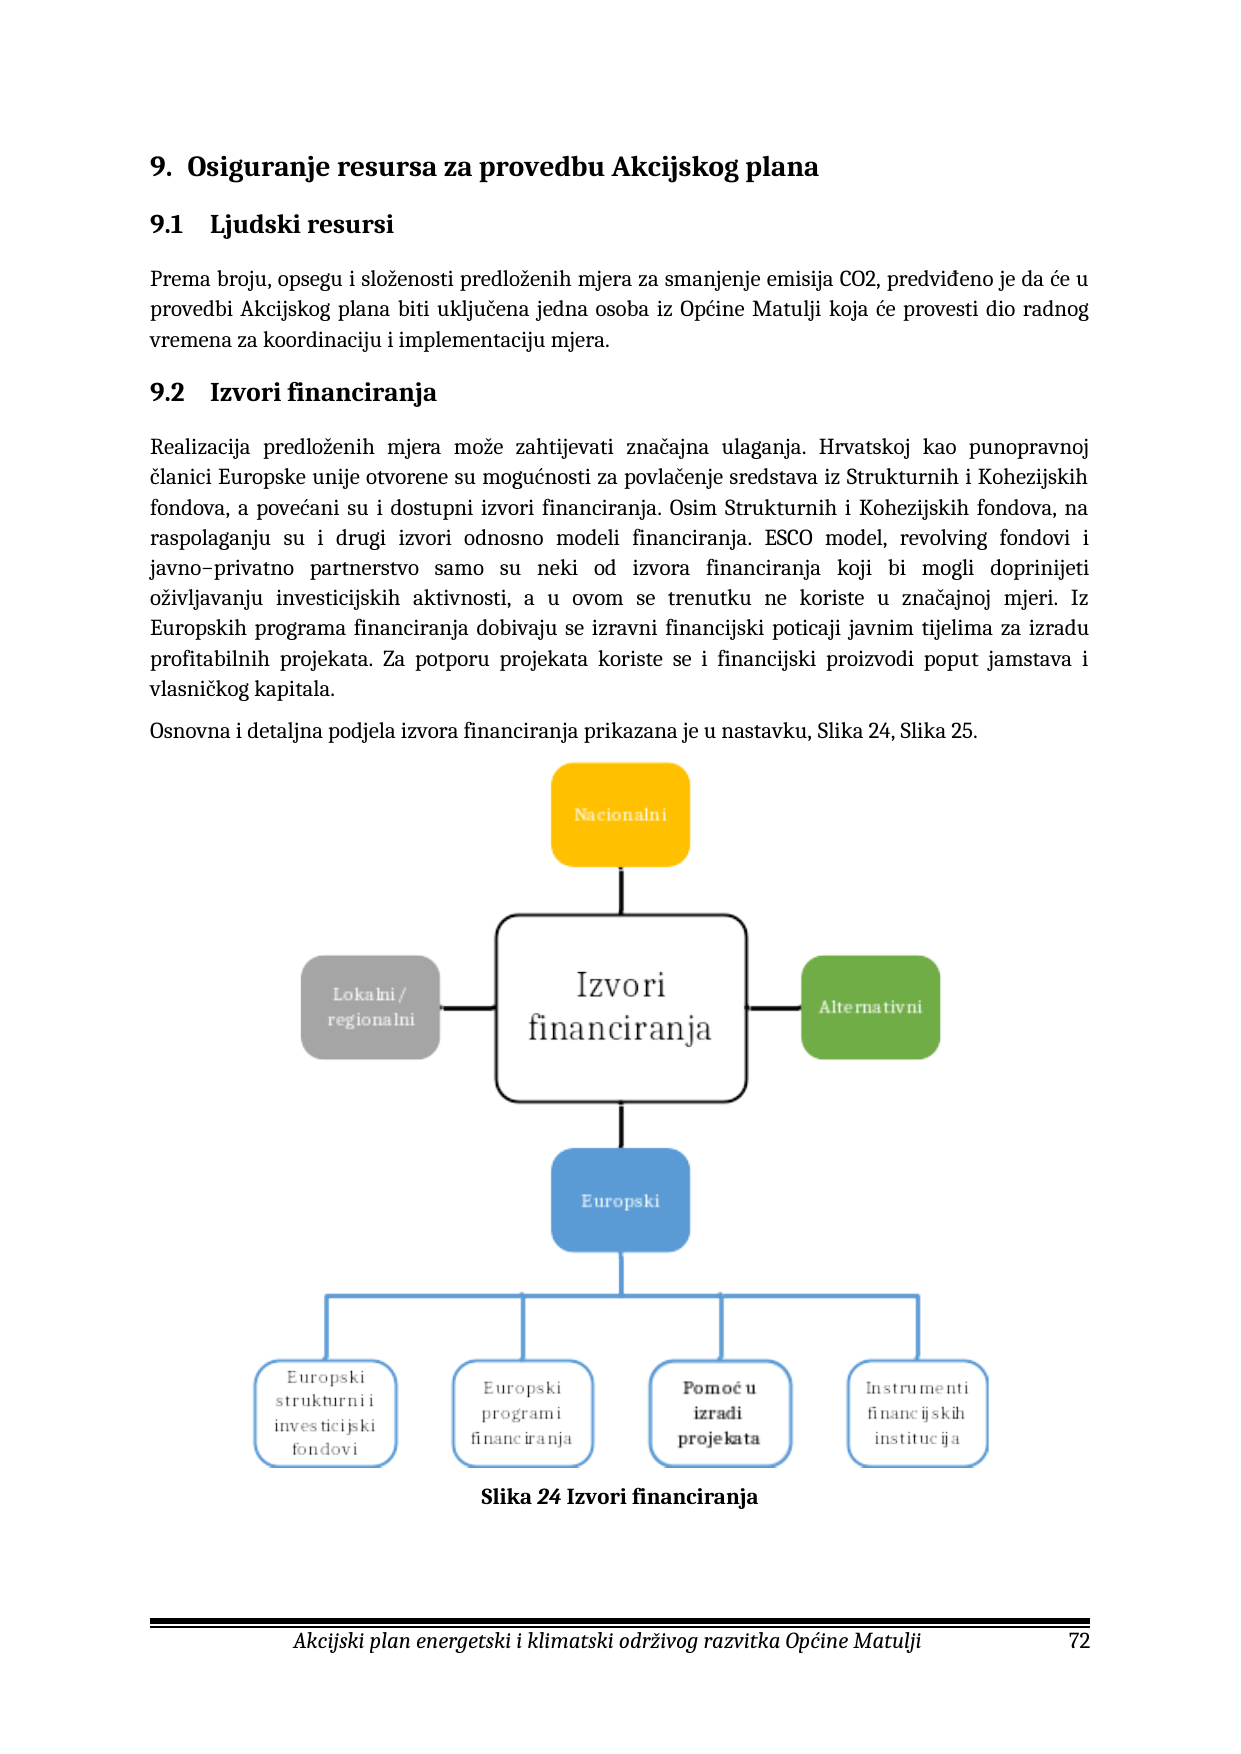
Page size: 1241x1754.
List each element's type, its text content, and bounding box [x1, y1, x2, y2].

text Realizacija predloženih mjera može zahtijevati značajna ulaganja. Hrvatskoj kao punopravnoj članici Europske unije otvorene su mogućnosti za povlačenje sredstava iz Strukturnih i Kohezijskih fondova, a povećani su i dostupni izvori financiranja. Osim Strukturnih i Kohezijskih fondova, na raspolaganju su i drugi izvori odnosno modeli financiranja. ESCO model, revolving fondovi i javno−privatno partnerstvo samo su neki od izvora financiranja koji bi mogli doprinijeti oživljavanju investicijskih aktivnosti, a u ovom se trenutku ne koriste u značajnoj mjeri. Iz Europskih programa financiranja dobivaju se izravni financijski poticaji javnim tijelima za izradu profitabilnih projekata. Za potporu projekata koriste se i financijski proizvodi poput jamstava i vlasničkog kapitala. [150, 434, 1090, 702]
text Slika 24 Izvori financiranja [150, 1484, 1090, 1510]
subtitle Ljudski resursi [150, 209, 1090, 241]
text Osnovna i detaljna podjela izvora financiranja prikazana je u nastavku, Slika 24, Slika 25. [150, 718, 1090, 745]
subtitle Izvori financiranja [150, 377, 1090, 408]
subtitle Osiguranje resursa za provedbu Akcijskog plana [150, 150, 1090, 183]
text Prema broju, opsegu i složenosti predloženih mjera za smanjenje emisija CO2, predviđeno je da će u provedbi Akcijskog plana biti uključena jedna osoba iz Općine Matulji koja će provesti dio radnog vremena za koordinaciju i implementaciju mjera. [150, 266, 1090, 353]
